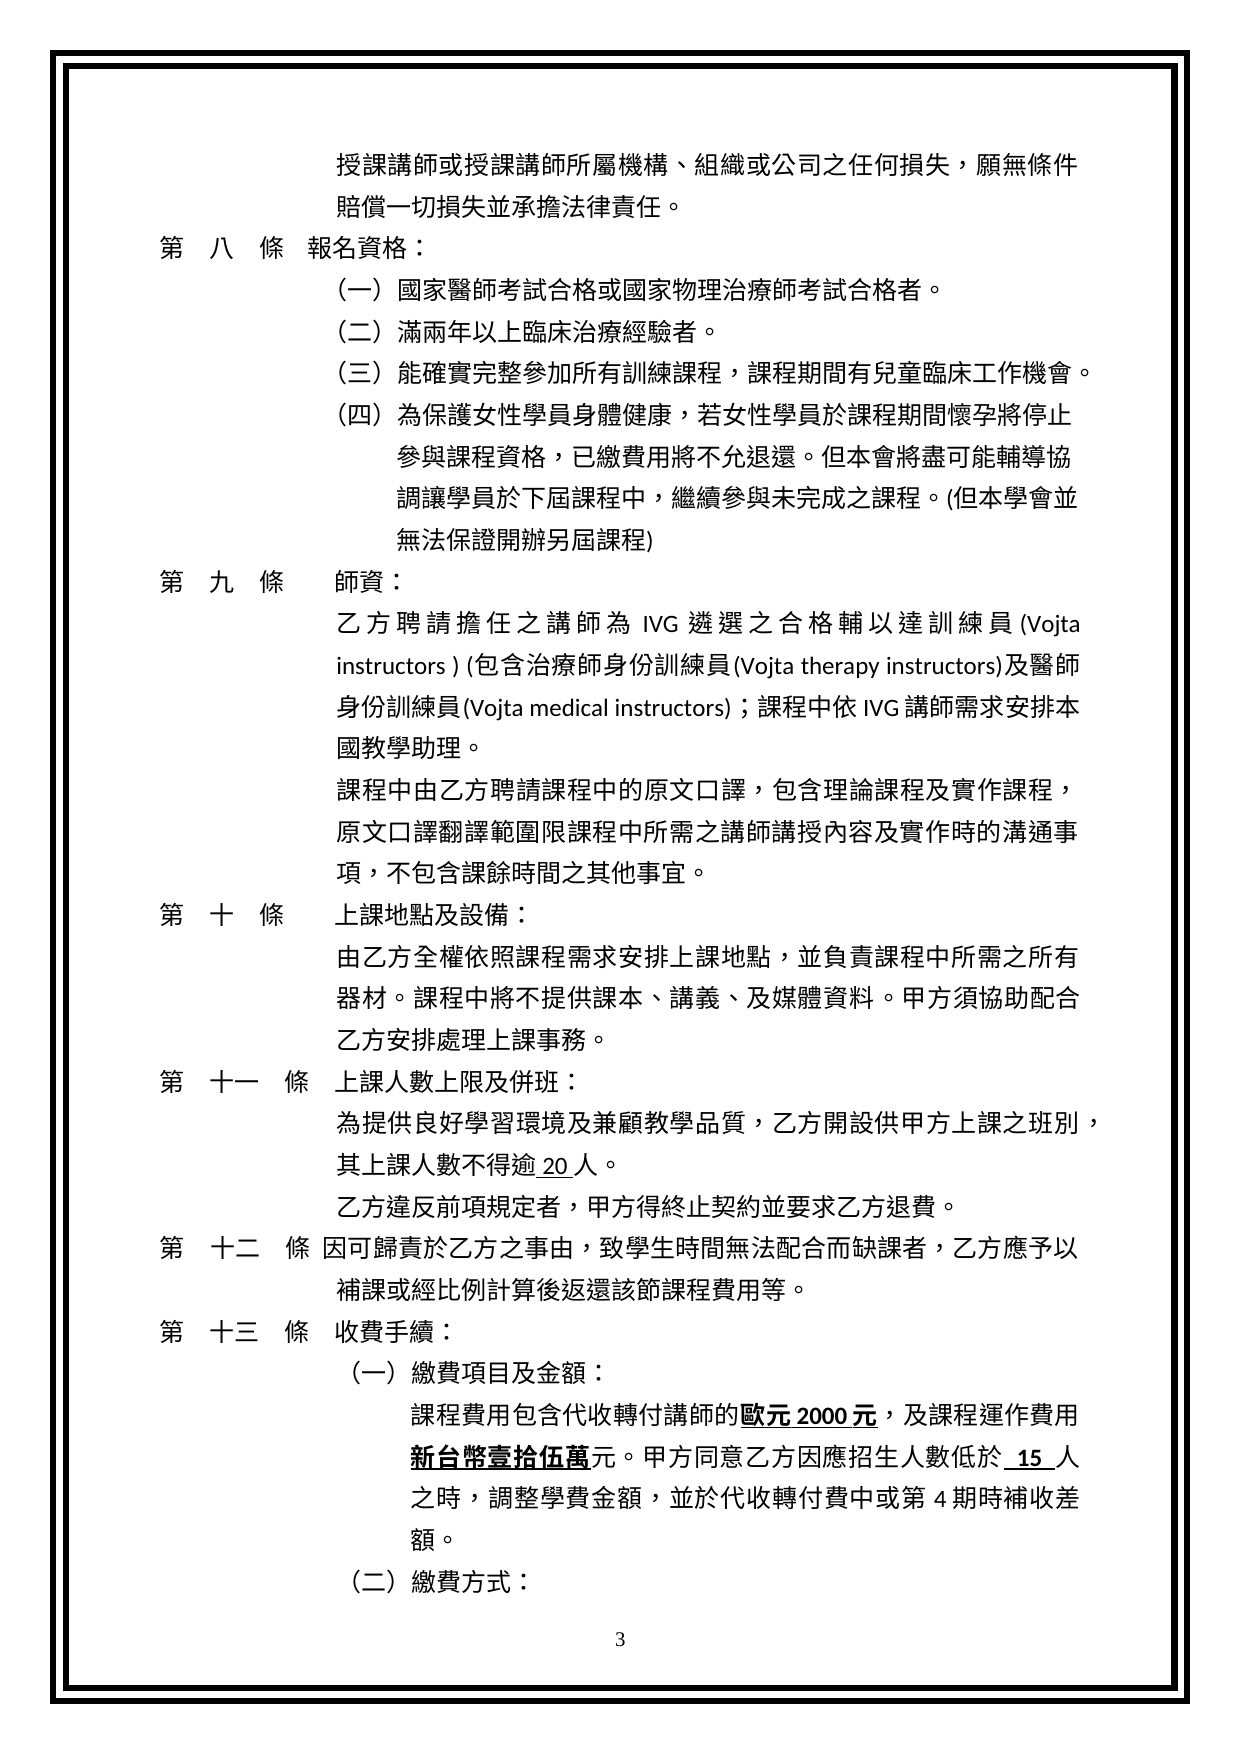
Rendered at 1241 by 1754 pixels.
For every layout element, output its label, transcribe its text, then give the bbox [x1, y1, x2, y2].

text 乙方聘請擔任之講師為IVG遴選之合格輔以達訓練員(Vojta instructors ) (包含治療師身份訓練員(Vojta therapy instructors)及醫師身份訓練員(Vojta medical instructors)；課程中依IVG講師需求安排本國教學助理。 [159, 604, 1081, 765]
text 課程費用包含代收轉付講師的歐元2000元，及課程運作費用新台幣壹拾伍萬元。甲方同意乙方因應招生人數低於 15 人之時，調整學費金額，並於代收轉付費中或第4期時補收差額。 [411, 1396, 1081, 1557]
text 課程中由乙方聘請課程中的原文口譯，包含理論課程及實作課程，原文口譯翻譯範圍限課程中所需之講師講授內容及實作時的溝通事項，不包含課餘時間之其他事宜。 [336, 771, 1081, 890]
text （二）繳費方式： [336, 1562, 1081, 1598]
text （一）繳費項目及金額： [336, 1354, 1081, 1390]
text （四）為保護女性學員身體健康，若女性學員於課程期間懷孕將停止參與課程資格，已繳費用將不允退還。但本會將盡可能輔導協調讓學員於下屆課程中，繼續參與未完成之課程。(但本學會並無法保證開辦另屆課程) [322, 396, 1081, 557]
text 第 十一 條 上課人數上限及併班： [159, 1062, 1081, 1098]
text （二）滿兩年以上臨床治療經驗者。 [322, 312, 1081, 348]
text 第 十 條 上課地點及設備： [159, 896, 1081, 932]
text 第 九 條 師資： [159, 562, 1081, 598]
text 第 十二 條 因可歸責於乙方之事由，致學生時間無法配合而缺課者，乙方應予以補課或經比例計算後返還該節課程費用等。 [159, 1229, 1081, 1307]
text 第 八 條 報名資格： [159, 229, 1081, 265]
text 為提供良好學習環境及兼顧教學品質，乙方開設供甲方上課之班別，其上課人數不得逾 20 人。 [336, 1104, 1081, 1182]
text 由乙方全權依照課程需求安排上課地點，並負責課程中所需之所有器材。課程中將不提供課本、講義、及媒體資料。甲方須協助配合乙方安排處理上課事務。 [336, 937, 1081, 1057]
text 乙方違反前項規定者，甲方得終止契約並要求乙方退費。 [336, 1187, 1081, 1223]
text （一）國家醫師考試合格或國家物理治療師考試合格者。 [322, 271, 1081, 307]
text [336, 146, 1081, 223]
text （三）能確實完整參加所有訓練課程，課程期間有兒童臨床工作機會。 [322, 354, 1081, 390]
text 第 十三 條 收費手續： [159, 1312, 1081, 1348]
